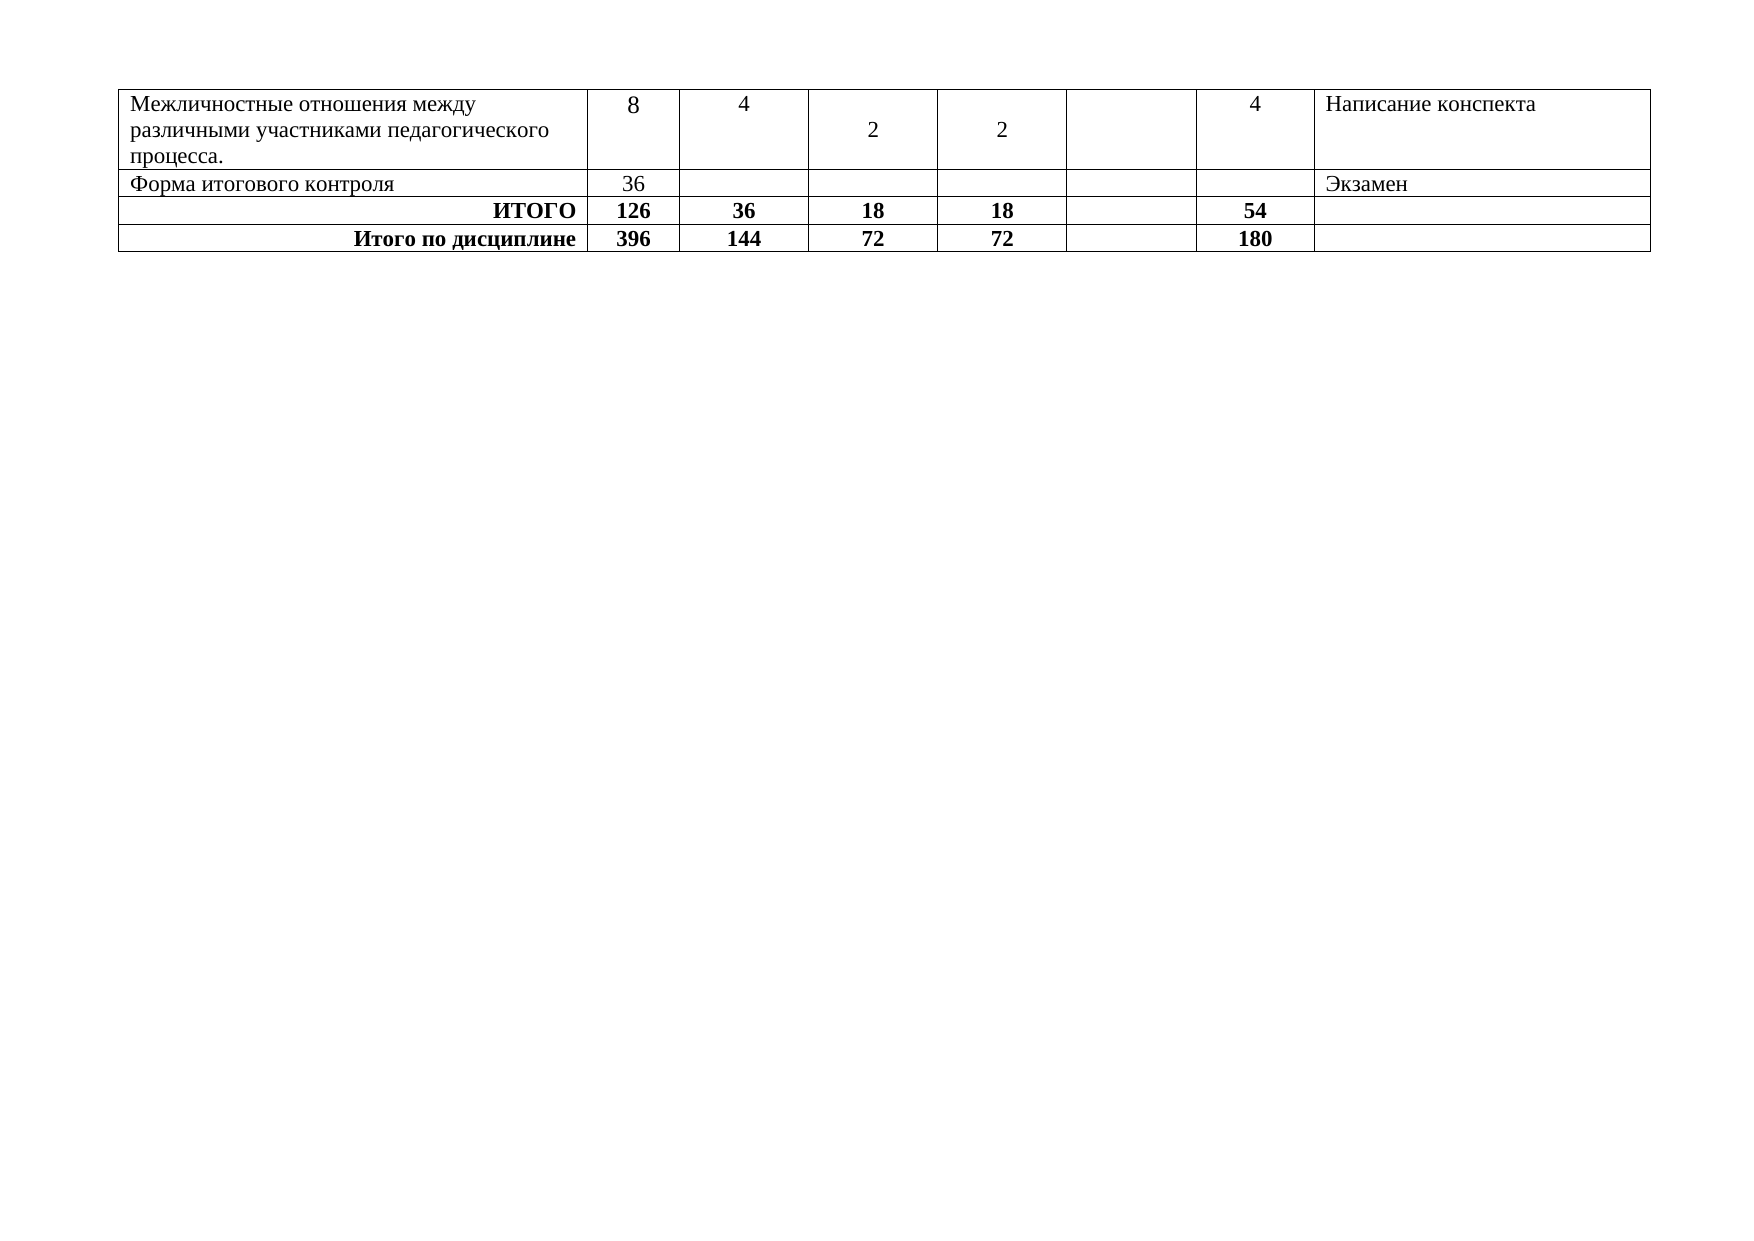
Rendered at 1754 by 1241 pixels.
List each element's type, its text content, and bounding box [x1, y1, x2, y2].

table_cell [680, 170, 808, 196]
table_cell [1067, 197, 1196, 223]
table_cell 18 [938, 197, 1066, 223]
table_cell Написание конспекта [1315, 90, 1650, 169]
table_cell 396 [588, 225, 679, 251]
table_cell [938, 170, 1066, 196]
table_cell [809, 170, 937, 196]
table_cell [1067, 90, 1196, 169]
table_cell 72 [938, 225, 1066, 251]
table_cell Форма итогового контроля [119, 170, 587, 196]
table_cell [1067, 225, 1196, 251]
table_cell Межличностные отношения между различными участниками педагогического процесса. [119, 90, 587, 169]
table_cell 126 [588, 197, 679, 223]
table_cell [1315, 197, 1650, 223]
table_cell 18 [809, 197, 937, 223]
table_cell Итого по дисциплине [119, 225, 587, 251]
table_cell ИТОГО [119, 197, 587, 223]
table_cell 144 [680, 225, 808, 251]
table_cell [1197, 170, 1314, 196]
table_cell 54 [1197, 197, 1314, 223]
table_cell 36 [588, 170, 679, 196]
table_cell 2 [938, 90, 1066, 169]
table_cell 4 [680, 90, 808, 169]
table_cell 2 [809, 90, 937, 169]
table_cell [1067, 170, 1196, 196]
table_cell 180 [1197, 225, 1314, 251]
table_cell 72 [809, 225, 937, 251]
table_cell [1315, 225, 1650, 251]
table_cell Экзамен [1315, 170, 1650, 196]
table_cell 4 [1197, 90, 1314, 169]
table_cell 36 [680, 197, 808, 223]
table_cell 8 [588, 90, 679, 169]
